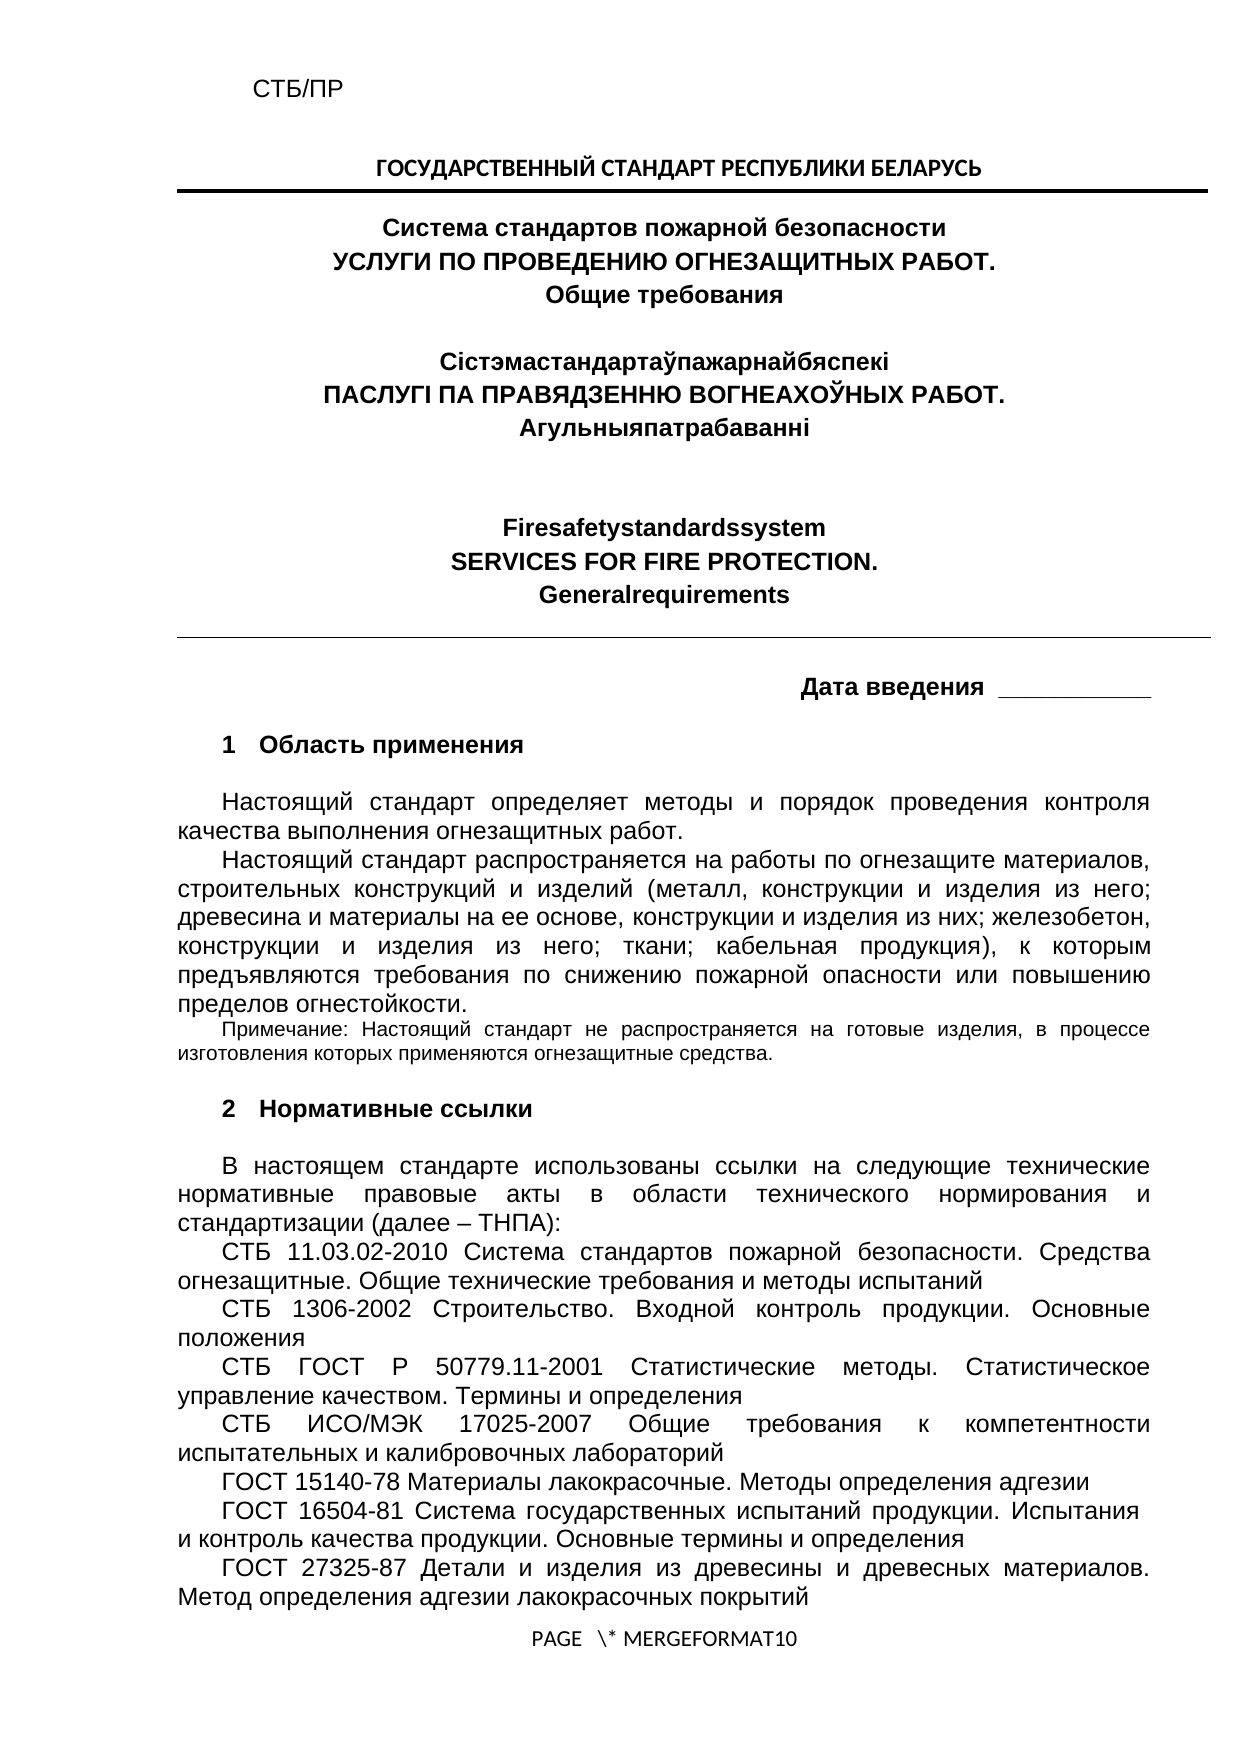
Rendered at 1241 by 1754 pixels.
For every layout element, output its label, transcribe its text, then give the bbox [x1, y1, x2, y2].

text ГОСТ 16504-81 Система государственных испытаний продукции. Испытания и контроль качества продукции. Основные термины и определения [177, 1496, 1152, 1553]
text СТБ 1306-2002 Строительство. Входной контроль продукции. Основные положения [177, 1294, 1152, 1352]
text ГОСУДАРСТВЕННЫЙ СТАНДАРТ РЕСПУБЛИКИ БЕЛАРУСЬ [177, 152, 1152, 182]
text Агульныяпатрабаваннi [177, 413, 1152, 442]
text В настоящем стандарте использованы ссылки на следующие технические нормативные правовые акты в области технического нормирования и стандартизации (далее – ТНПА): [177, 1151, 1152, 1237]
text Настоящий стандарт распространяется на работы по огнезащите материалов, строительных конструкций и изделий (металл, конструкции и изделия из него; древесина и материалы на ее основе, конструкции и изделия из них; железобетон, конструкции и изделия из него; ткани; кабельная продукция), к которым предъявляются требования по снижению пожарной опасности или повышению пределов огнестойкости. [177, 845, 1152, 1017]
text ГОСТ 15140-78 Материалы лакокрасочные. Методы определения адгезии [177, 1467, 1152, 1496]
text ГОСТ 27325-87 Детали и изделия из древесины и древесных материалов. Метод определения адгезии лакокрасочных покрытий [177, 1553, 1152, 1611]
text Generalrequirements [177, 580, 1152, 609]
text СТБ 11.03.02-2010 Система стандартов пожарной безопасности. Средства огнезащитные. Общие технические требования и методы испытаний [177, 1237, 1152, 1294]
text Сiстэмастандартаўпажарнайбяспекi [177, 347, 1152, 375]
text Примечание: Настоящий стандарт не распространяется на готовые изделия, в процессе изготовления которых применяются огнезащитные средства. [177, 1017, 1152, 1065]
text SERVICES FOR FIRE PROTECTION. [177, 547, 1152, 575]
text Firesafetystandardssystem [177, 513, 1152, 542]
text Дата введения ___________ [177, 672, 1152, 701]
subtitle Область применения [177, 730, 1152, 758]
text СТБ ИСО/МЭК 17025-2007 Общие требования к компетентности испытательных и калибровочных лабораторий [177, 1409, 1152, 1467]
text Общие требования [177, 280, 1152, 309]
text УСЛУГИ ПО ПРОВЕДЕНИЮ ОГНЕЗАЩИТНЫХ РАБОТ. [177, 247, 1152, 275]
text Система стандартов пожарной безопасности [177, 213, 1152, 242]
text ПАСЛУГІ ПА ПРАВЯДЗЕННЮ ВОГНЕАХОЎНЫХ РАБОТ. [177, 380, 1152, 409]
text СТБ ГОСТ Р 50779.11-2001 Статистические методы. Статистическое управление качеством. Термины и определения [177, 1352, 1152, 1409]
subtitle Нормативные ссылки [177, 1094, 1152, 1123]
text Настоящий стандарт определяет методы и порядок проведения контроля качества выполнения огнезащитных работ. [177, 787, 1152, 845]
